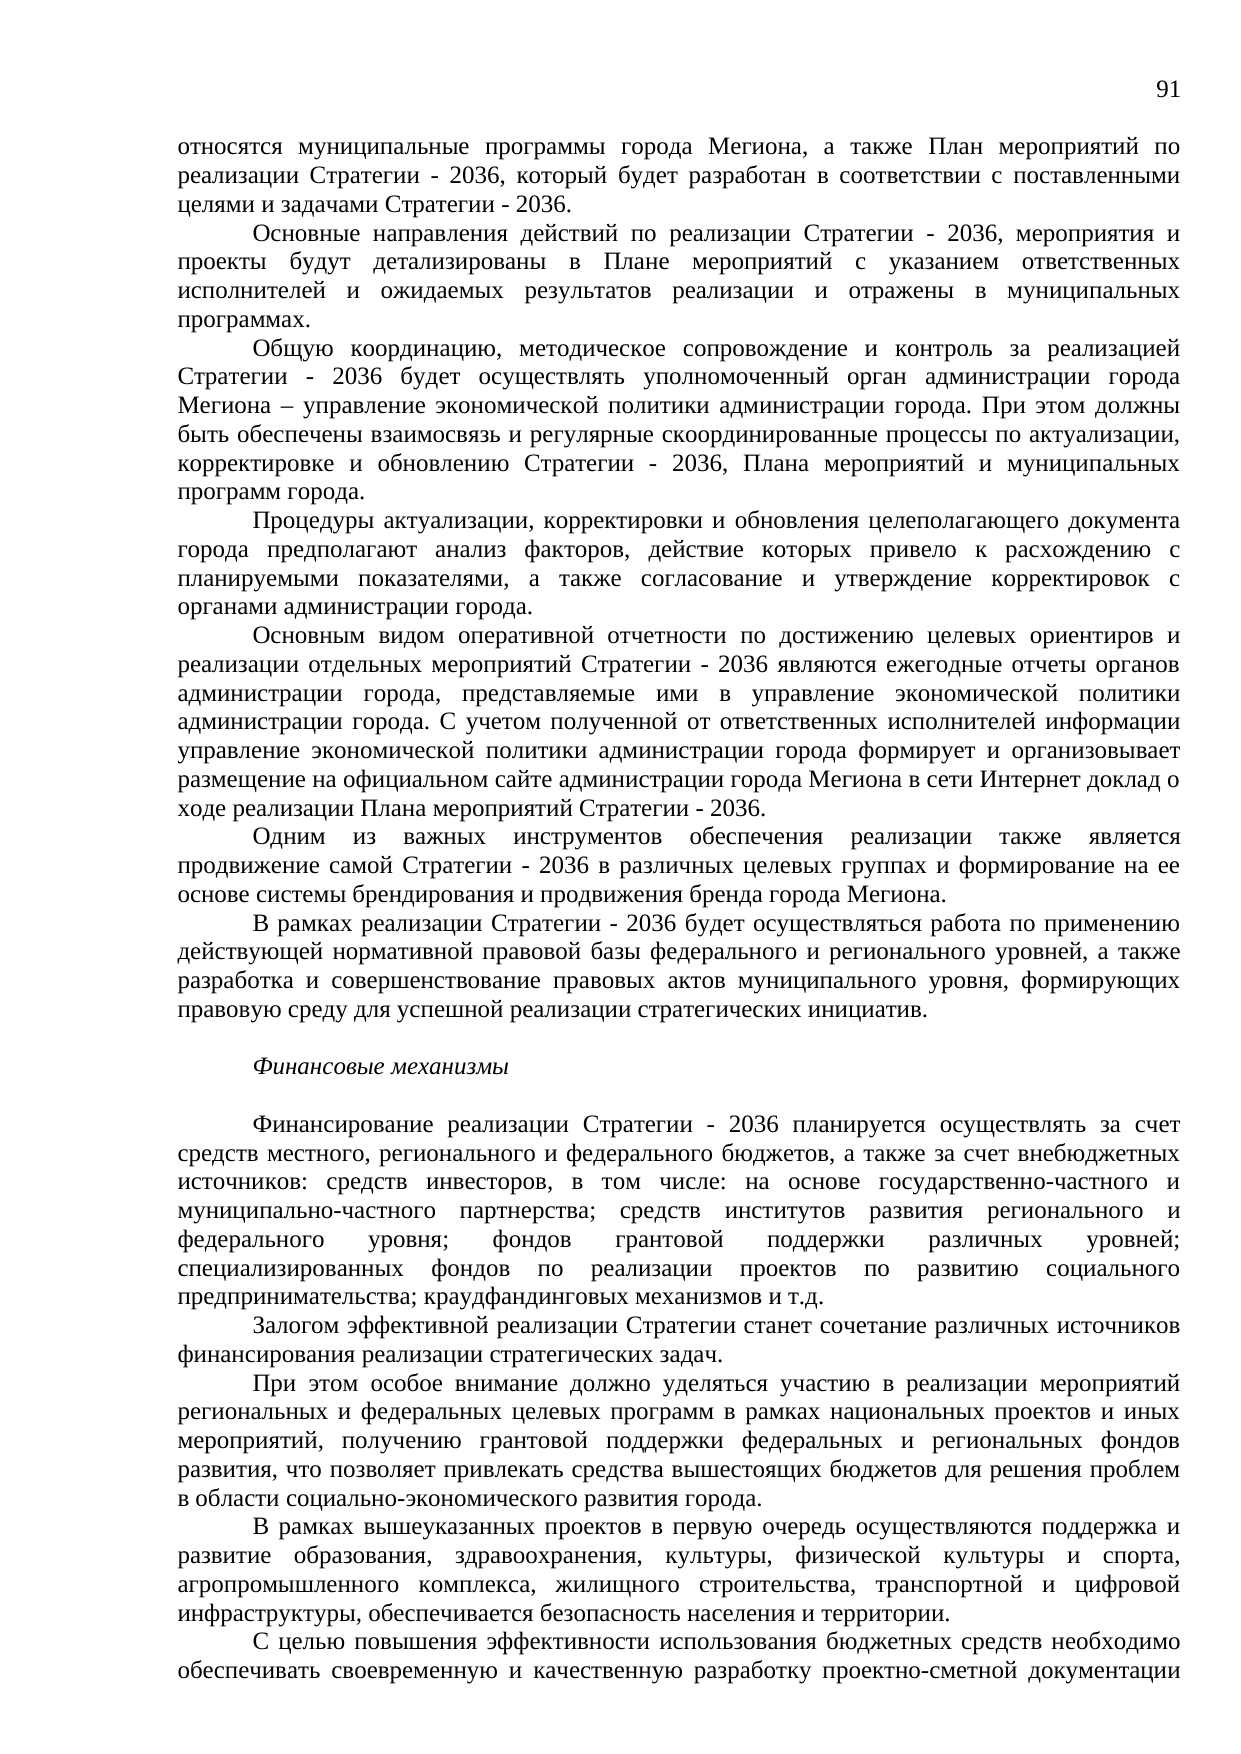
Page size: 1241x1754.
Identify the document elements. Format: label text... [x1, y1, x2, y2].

text Основным видом оперативной отчетности по достижению целевых ориентиров и реализации отдельных мероприятий Стратегии - 2036 являются ежегодные отчеты органов администрации города, представляемые ими в управление экономической политики администрации города. С учетом полученной от ответственных исполнителей информации управление экономической политики администрации города формирует и организовывает размещение на официальном сайте администрации города Мегиона в сети Интернет доклад о ходе реализации Плана мероприятий Стратегии - 2036. [177, 620, 1181, 821]
text Одним из важных инструментов обеспечения реализации также является продвижение самой Стратегии - 2036 в различных целевых группах и формирование на ее основе системы брендирования и продвижения бренда города Мегиона. [177, 821, 1181, 908]
text Процедуры актуализации, корректировки и обновления целеполагающего документа города предполагают анализ факторов, действие которых привело к расхождению с планируемыми показателями, а также согласование и утверждение корректировок с органами администрации города. [177, 505, 1181, 620]
text Финансирование реализации Стратегии - 2036 планируется осуществлять за счет средств местного, регионального и федерального бюджетов, а также за счет внебюджетных источников: средств инвесторов, в том числе: на основе государственно-частного и муниципально-частного партнерства; средств институтов развития регионального и федерального уровня; фондов грантовой поддержки различных уровней; специализированных фондов по реализации проектов по развитию социального предпринимательства; краудфандинговых механизмов и т.д. [177, 1109, 1181, 1310]
text Залогом эффективной реализации Стратегии станет сочетание различных источников финансирования реализации стратегических задач. [177, 1310, 1181, 1368]
text В рамках вышеуказанных проектов в первую очередь осуществляются поддержка и развитие образования, здравоохранения, культуры, физической культуры и спорта, агропромышленного комплекса, жилищного строительства, транспортной и цифровой инфраструктуры, обеспечивается безопасность населения и территории. [177, 1511, 1181, 1626]
text Основные направления действий по реализации Стратегии - 2036, мероприятия и проекты будут детализированы в Плане мероприятий с указанием ответственных исполнителей и ожидаемых результатов реализации и отражены в муниципальных программах. [177, 218, 1181, 333]
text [177, 131, 1181, 218]
text Общую координацию, методическое сопровождение и контроль за реализацией Стратегии - 2036 будет осуществлять уполномоченный орган администрации города Мегиона – управление экономической политики администрации города. При этом должны быть обеспечены взаимосвязь и регулярные скоординированные процессы по актуализации, корректировке и обновлению Стратегии - 2036, Плана мероприятий и муниципальных программ города. [177, 333, 1181, 505]
text В рамках реализации Стратегии - 2036 будет осуществляться работа по применению действующей нормативной правовой базы федерального и регионального уровней, а также разработка и совершенствование правовых актов муниципального уровня, формирующих правовую среду для успешной реализации стратегических инициатив. [177, 908, 1181, 1023]
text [177, 1626, 1181, 1684]
text При этом особое внимание должно уделяться участию в реализации мероприятий региональных и федеральных целевых программ в рамках национальных проектов и иных мероприятий, получению грантовой поддержки федеральных и региональных фондов развития, что позволяет привлекать средства вышестоящих бюджетов для решения проблем в области социально-экономического развития города. [177, 1368, 1181, 1511]
text Финансовые механизмы [177, 1051, 1181, 1080]
